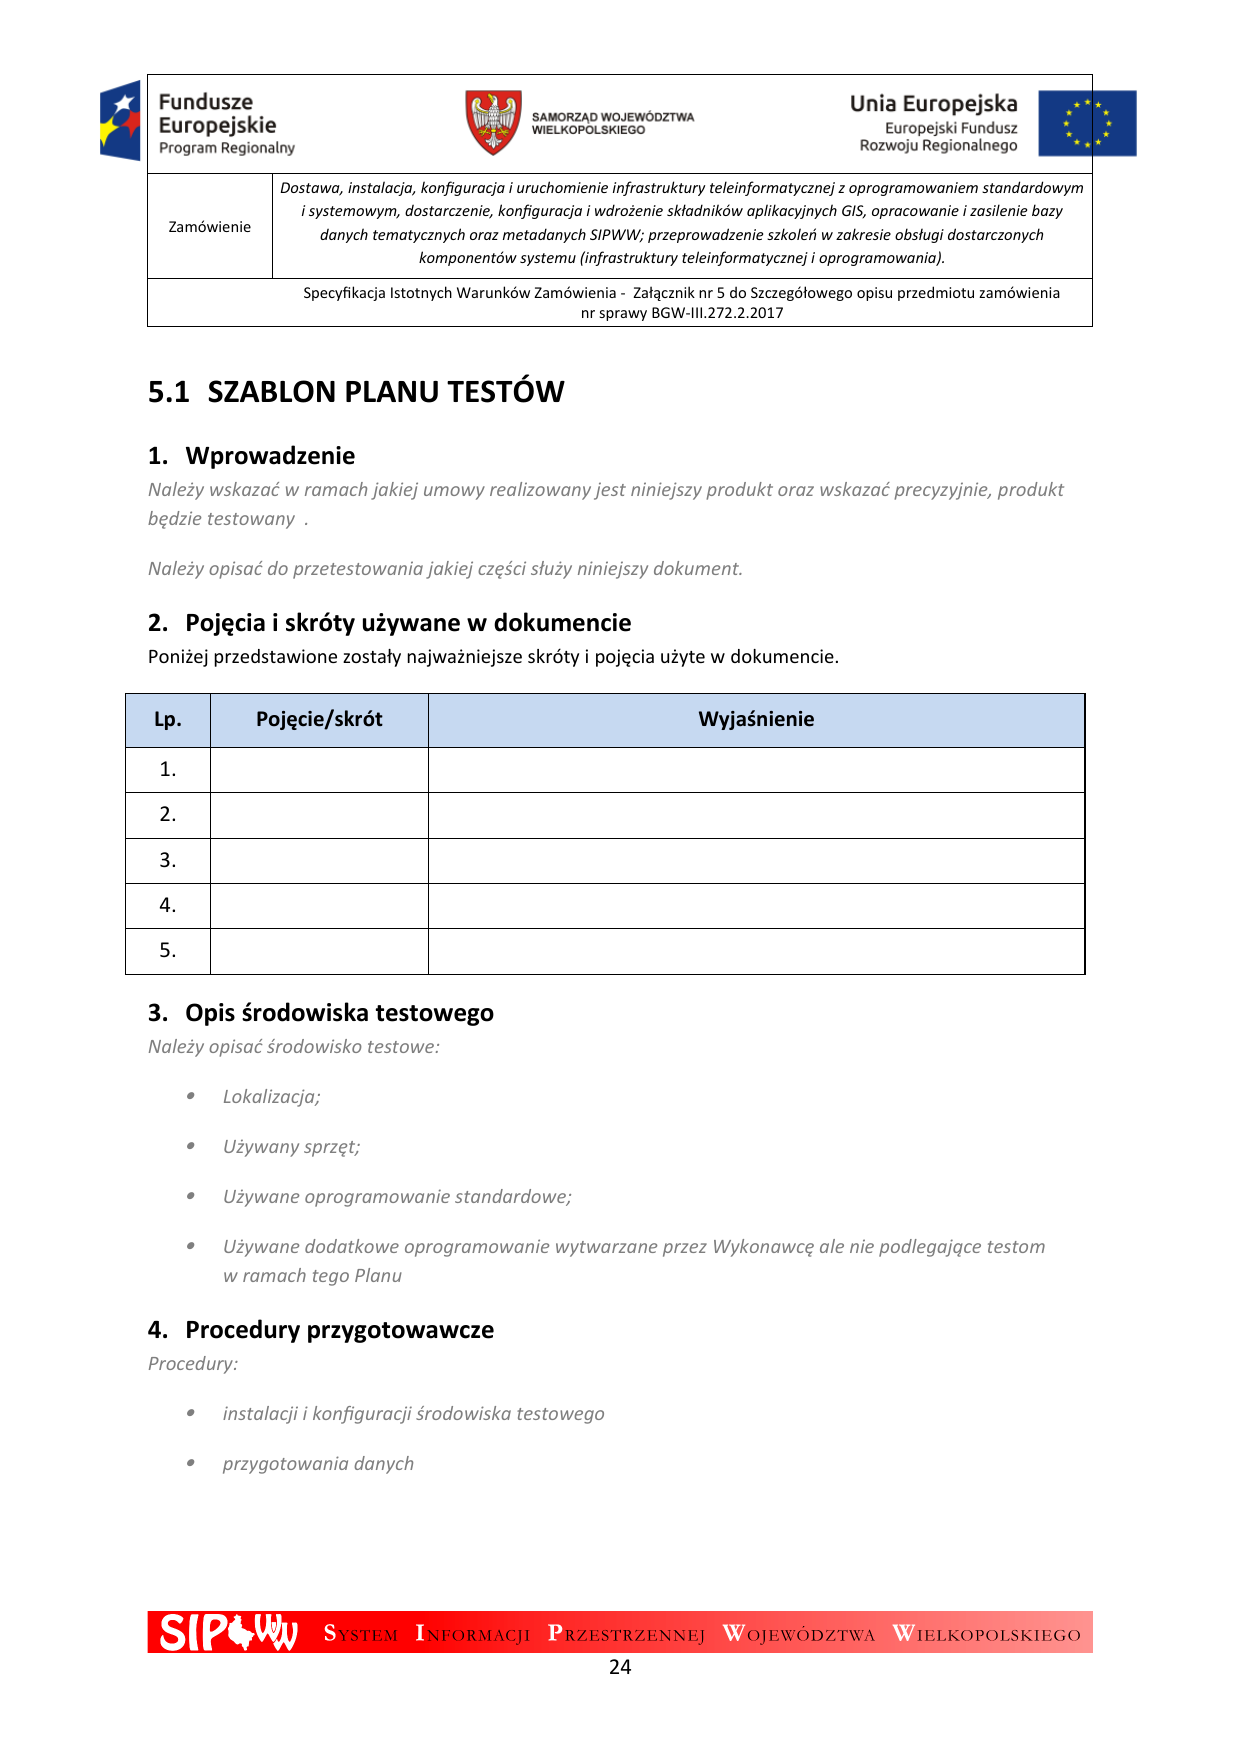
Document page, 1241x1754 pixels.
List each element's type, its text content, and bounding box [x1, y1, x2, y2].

table_cell [429, 793, 1084, 837]
table_cell [211, 929, 428, 974]
table_cell [211, 793, 428, 837]
subtitle Pojęcia i skróty używane w dokumencie [148, 605, 1093, 638]
text Procedury: [148, 1351, 1093, 1376]
picture [1093, 78, 1144, 165]
table_cell [429, 839, 1084, 883]
table_cell 5. [126, 929, 210, 974]
list Używane oprogramowanie standardowe; [185, 1183, 1093, 1209]
table_cell 4. [126, 884, 210, 928]
subtitle Wprowadzenie [148, 438, 1093, 471]
table_cell 3. [126, 839, 210, 883]
list Lokalizacja; [185, 1083, 1093, 1109]
picture [148, 78, 1092, 165]
list przygotowania danych [185, 1451, 1093, 1476]
subtitle Opis środowiska testowego [148, 996, 1093, 1029]
subtitle Procedury przygotowawcze [148, 1313, 1093, 1346]
table_header Lp. [126, 694, 210, 747]
text Należy opisać środowisko testowe: [148, 1033, 1093, 1059]
table_cell [211, 748, 428, 792]
list instalacji i konfiguracji środowiska testowego [185, 1401, 1093, 1426]
table_cell [429, 748, 1084, 792]
table_cell 2. [126, 793, 210, 837]
text Należy opisać do przetestowania jakiej części służy niniejszy dokument. [148, 555, 1093, 580]
table_cell 1. [126, 748, 210, 792]
subtitle SZABLON PLANU TESTÓW [148, 370, 1093, 411]
list Używane dodatkowe oprogramowanie wytwarzane przez Wykonawcę ale nie podlegające testom w ramach tego Planu [185, 1233, 1093, 1288]
table_header Wyjaśnienie [429, 694, 1084, 747]
list Używany sprzęt; [185, 1133, 1093, 1159]
picture [96, 78, 147, 165]
text Należy wskazać w ramach jakiej umowy realizowany jest niniejszy produkt oraz wskazać precyzyjnie, produkt będzie testowany . [148, 476, 1093, 530]
table_cell [211, 839, 428, 883]
text Poniżej przedstawione zostały najważniejsze skróty i pojęcia użyte w dokumencie. [148, 643, 1093, 668]
table_header Pojęcie/skrót [211, 694, 428, 747]
table_cell [429, 929, 1084, 974]
table_cell [211, 884, 428, 928]
table_cell [429, 884, 1084, 928]
